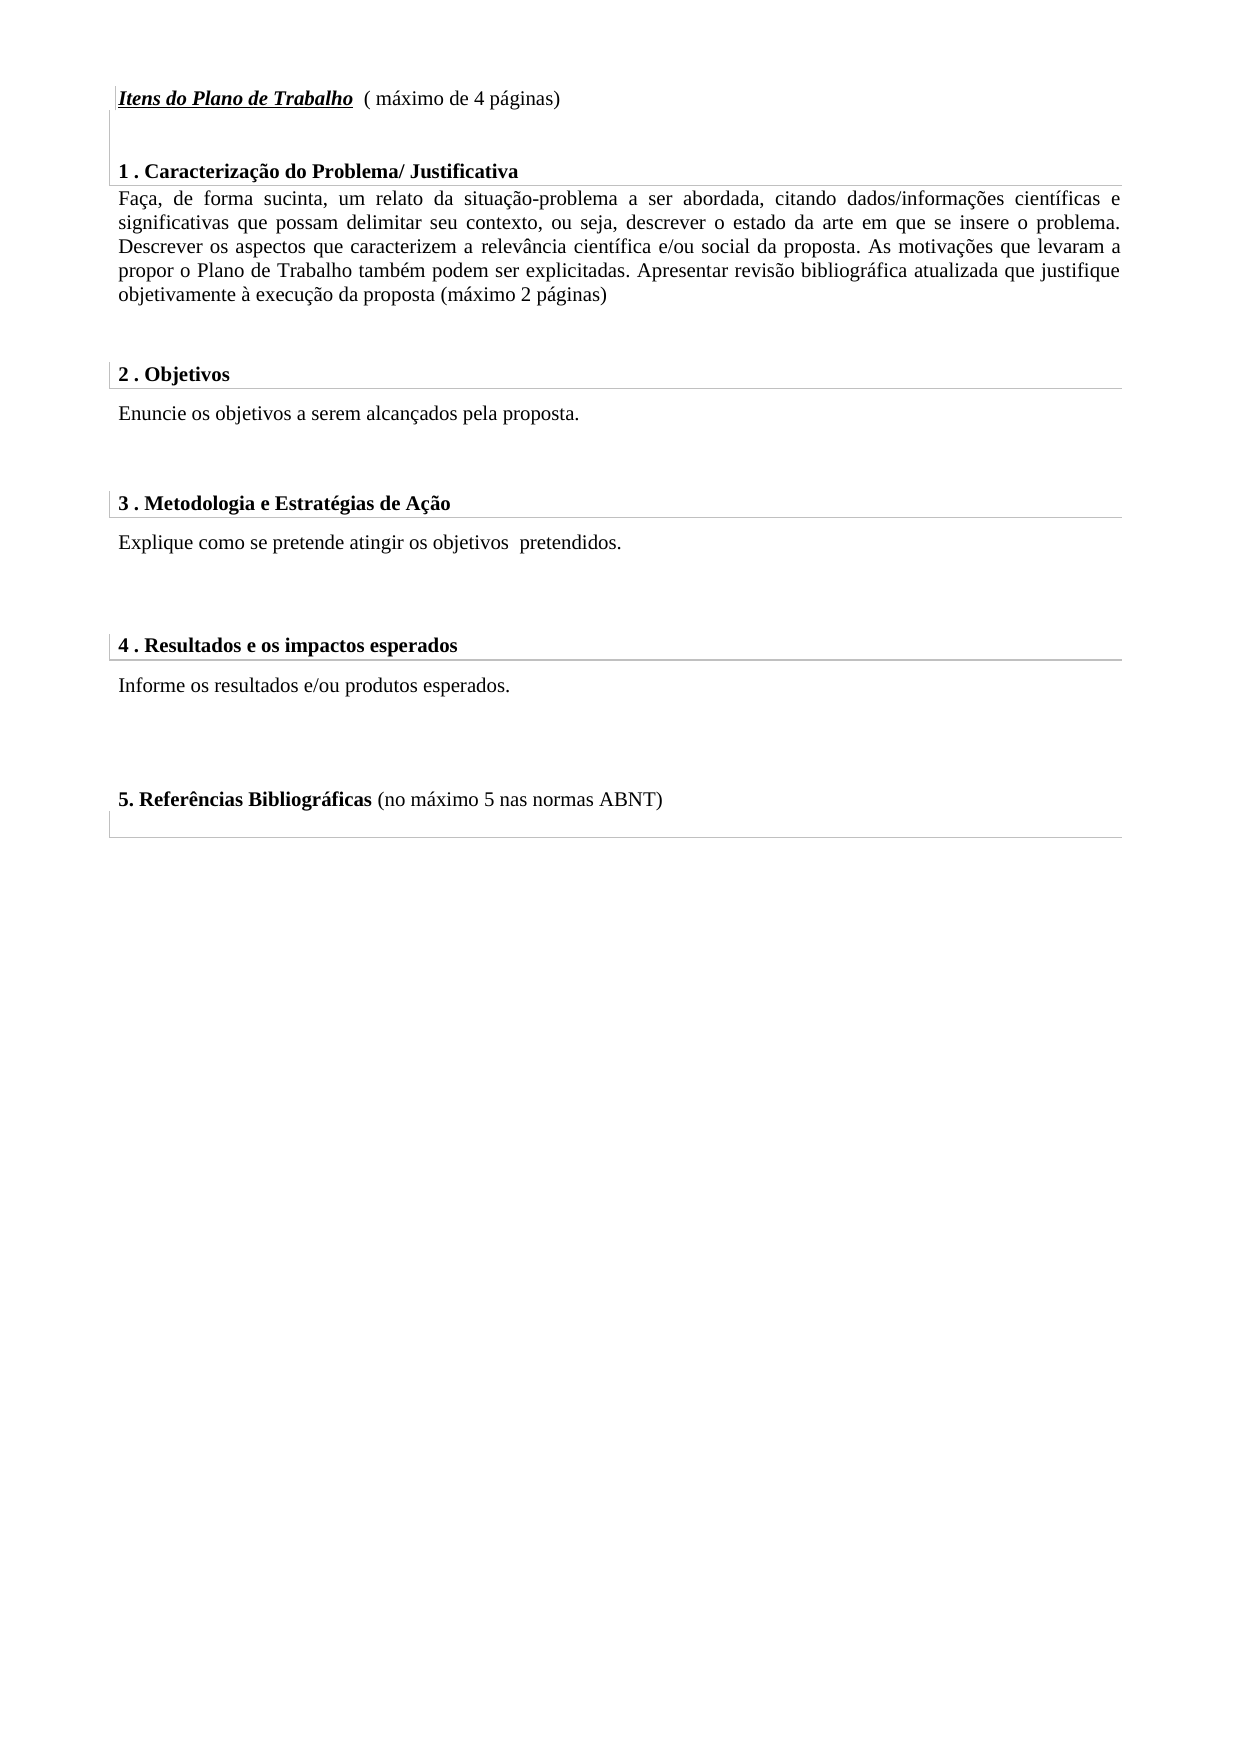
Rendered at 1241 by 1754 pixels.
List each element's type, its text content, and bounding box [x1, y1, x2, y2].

text 4 . Resultados e os impactos esperados [109, 633, 1122, 659]
text Explique como se pretende atingir os objetivos pretendidos. [118, 530, 1122, 554]
text 2 . Objetivos [110, 362, 1122, 388]
text Faça, de forma sucinta, um relato da situação-problema a ser abordada, citando dados/informações científicas e significativas que possam delimitar seu contexto, ou seja, descrever o estado da arte em que se insere o problema. Descrever os aspectos que caracterizem a relevância científica e/ou social da proposta. As motivações que levaram a propor o Plano de Trabalho também podem ser explicitadas. Apresentar revisão bibliográfica atualizada que justifique objetivamente à execução da proposta (máximo 2 páginas) [118, 186, 1122, 306]
text Informe os resultados e/ou produtos esperados. [118, 673, 1122, 697]
text Itens do Plano de Trabalho ( máximo de 4 páginas) [116, 86, 1122, 110]
text Enuncie os objetivos a serem alcançados pela proposta. [118, 401, 1122, 425]
text 3 . Metodologia e Estratégias de Ação [110, 491, 1122, 517]
text 5. Referências Bibliográficas (no máximo 5 nas normas ABNT) [118, 786, 1122, 811]
text 1 . Caracterização do Problema/ Justificativa [110, 158, 1122, 185]
